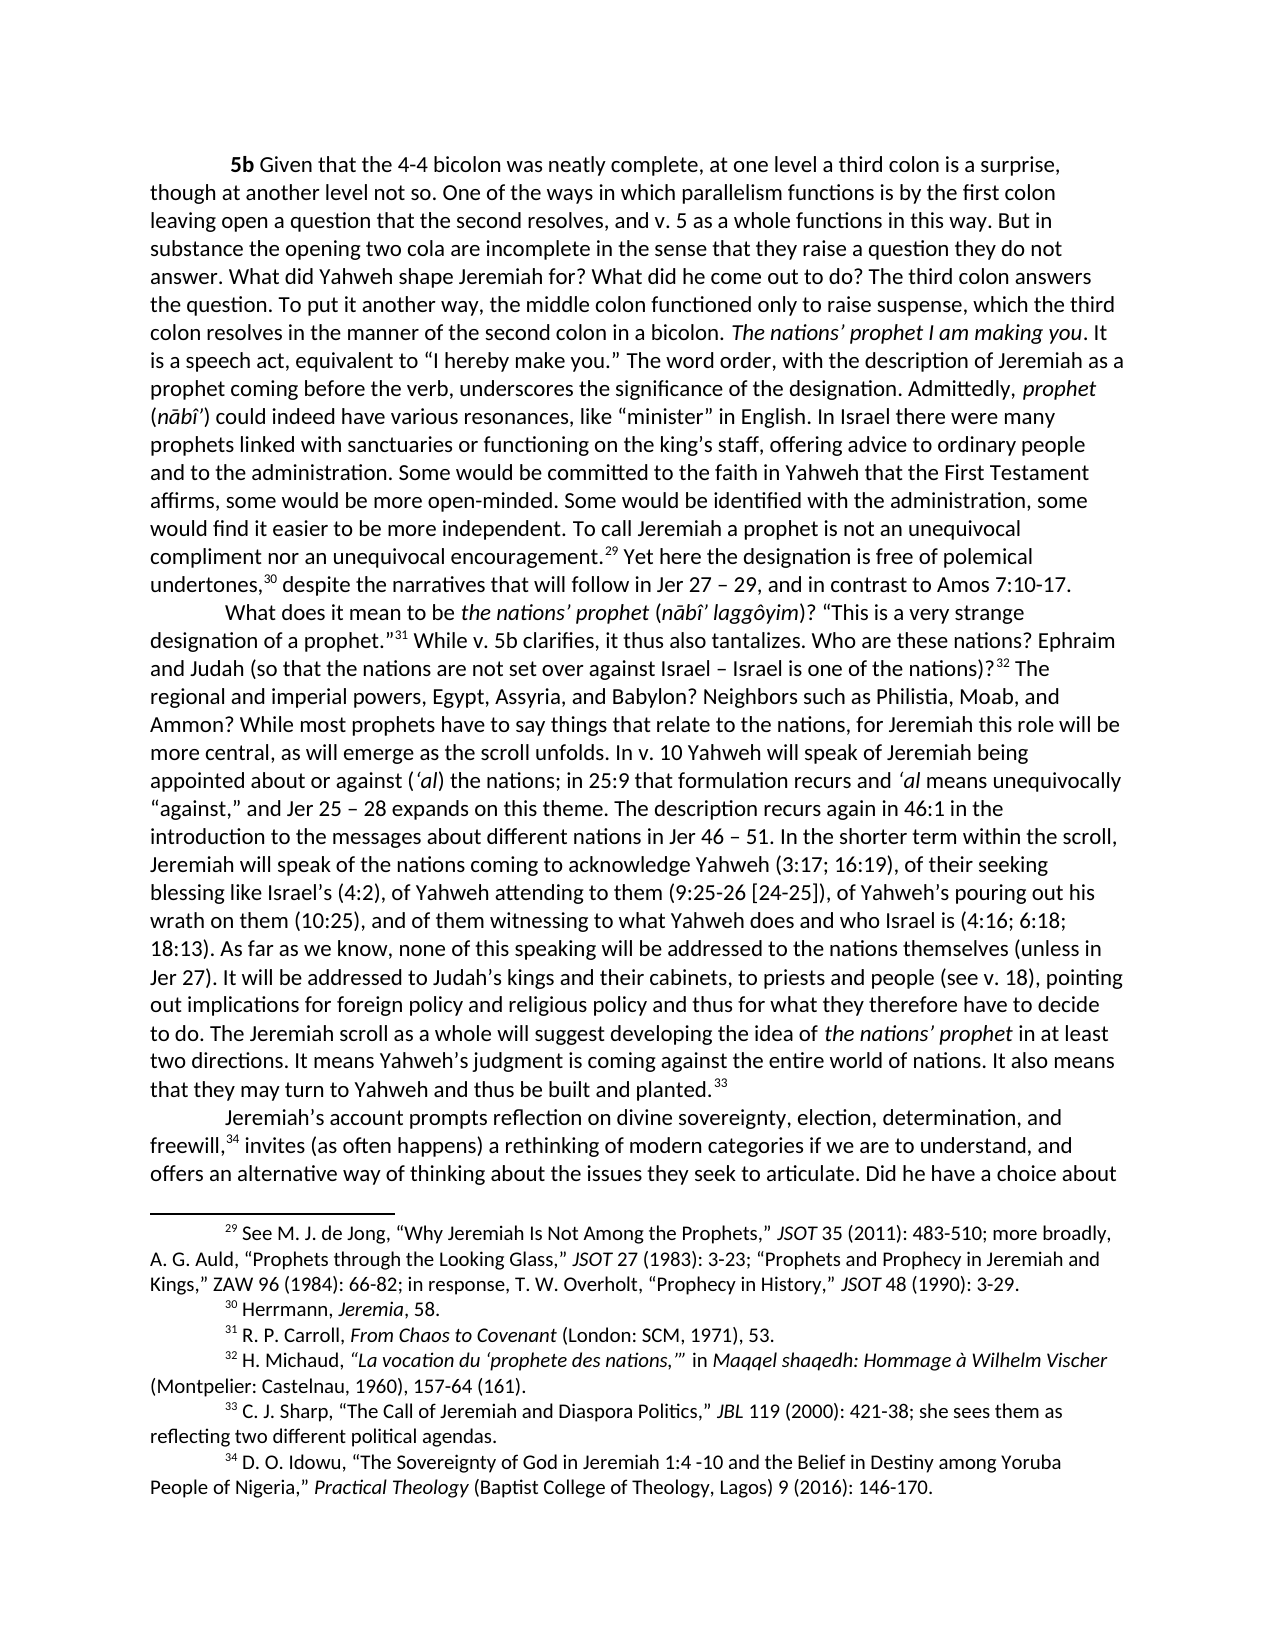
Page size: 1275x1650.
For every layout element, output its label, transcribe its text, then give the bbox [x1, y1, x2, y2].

text What does it mean to be the nations’ prophet (nābî’ laggôyim)? “This is a very strange designation of a prophet.” While v. 5b clarifies, it thus also tantalizes. Who are these nations? Ephraim and Judah (so that the nations are not set over against Israel – Israel is one of the nations)? The regional and imperial powers, Egypt, Assyria, and Babylon? Neighbors such as Philistia, Moab, and Ammon? While most prophets have to say things that relate to the nations, for Jeremiah this role will be more central, as will emerge as the scroll unfolds. In v. 10 Yahweh will speak of Jeremiah being appointed about or against (‘al) the nations; in 25:9 that formulation recurs and ‘al means unequivocally “against,” and Jer 25 – 28 expands on this theme. The description recurs again in 46:1 in the introduction to the messages about different nations in Jer 46 – 51. In the shorter term within the scroll, Jeremiah will speak of the nations coming to acknowledge Yahweh (3:17; 16:19), of their seeking blessing like Israel’s (4:2), of Yahweh attending to them (9:25-26 [24-25]), of Yahweh’s pouring out his wrath on them (10:25), and of them witnessing to what Yahweh does and who Israel is (4:16; 6:18; 18:13). As far as we know, none of this speaking will be addressed to the nations themselves (unless in Jer 27). It will be addressed to Judah’s kings and their cabinets, to priests and people (see v. 18), pointing out implications for foreign policy and religious policy and thus for what they therefore have to decide to do. The Jeremiah scroll as a whole will suggest developing the idea of the nations’ prophet in at least two directions. It means Yahweh’s judgment is coming against the entire world of nations. It also means that they may turn to Yahweh and thus be built and planted. [150, 598, 1125, 1103]
text 5b Given that the 4-4 bicolon was neatly complete, at one level a third colon is a surprise, though at another level not so. One of the ways in which parallelism functions is by the first colon leaving open a question that the second resolves, and v. 5 as a whole functions in this way. But in substance the opening two cola are incomplete in the sense that they raise a question they do not answer. What did Yahweh shape Jeremiah for? What did he come out to do? The third colon answers the question. To put it another way, the middle colon functioned only to raise suspense, which the third colon resolves in the manner of the second colon in a bicolon. The nations’ prophet I am making you. It is a speech act, equivalent to “I hereby make you.” The word order, with the description of Jeremiah as a prophet coming before the verb, underscores the significance of the designation. Admittedly, prophet (nābî’) could indeed have various resonances, like “minister” in English. In Israel there were many prophets linked with sanctuaries or functioning on the king’s staff, offering advice to ordinary people and to the administration. Some would be committed to the faith in Yahweh that the First Testament affirms, some would be more open-minded. Some would be identified with the administration, some would find it easier to be more independent. To call Jeremiah a prophet is not an unequivocal compliment nor an unequivocal encouragement. Yet here the designation is free of polemical undertones, despite the narratives that will follow in Jer 27 – 29, and in contrast to Amos 7:10-17. [150, 150, 1125, 598]
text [150, 1103, 1125, 1187]
